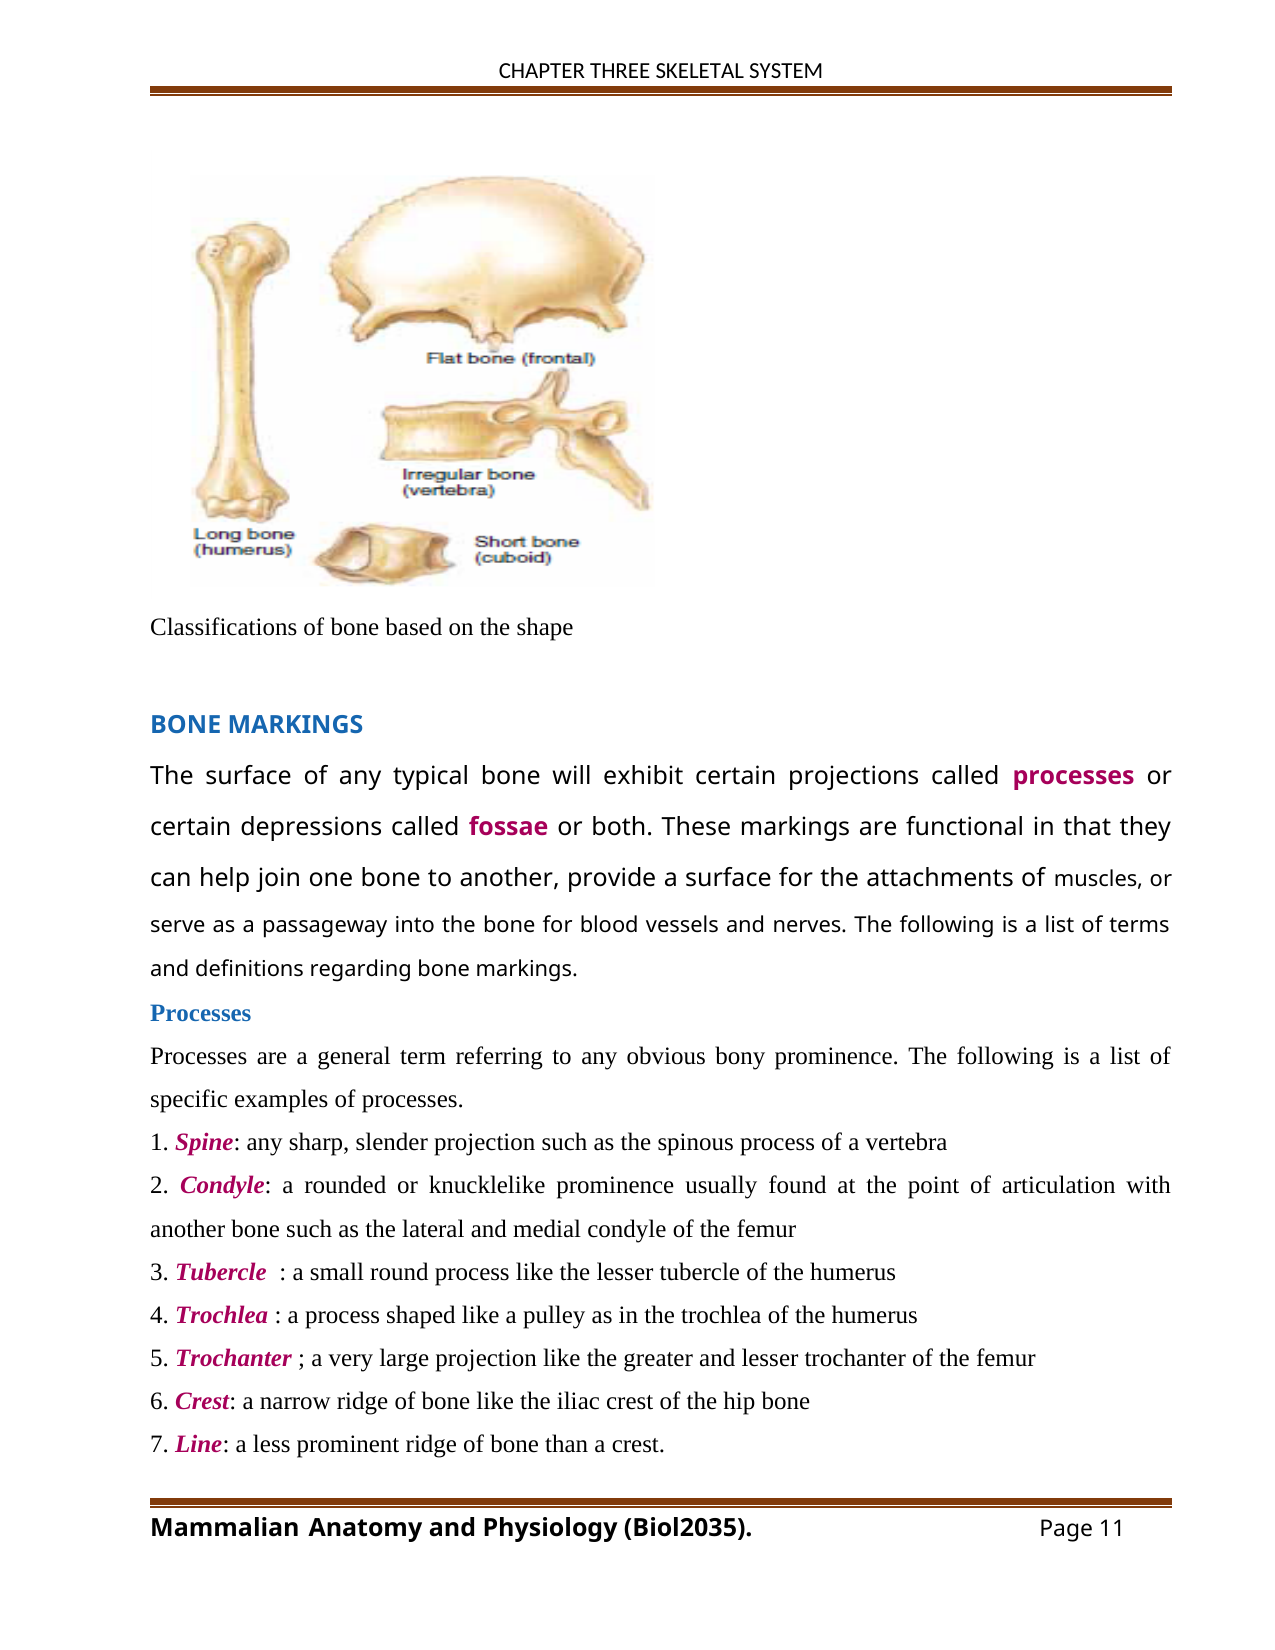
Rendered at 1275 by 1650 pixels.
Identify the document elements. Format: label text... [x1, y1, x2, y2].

picture [150, 150, 696, 599]
text Classifications of bone based on the shape [150, 612, 1172, 641]
text 5. Trochanter ; a very large projection like the greater and lesser trochanter of the femur [150, 1343, 1172, 1372]
text BONE MARKINGS [150, 707, 1172, 741]
text 6. Crest: a narrow ridge of bone like the iliac crest of the hip bone [150, 1386, 1172, 1415]
text 7. Line: a less prominent ridge of bone than a crest. [150, 1429, 1172, 1458]
text 1. Spine: any sharp, slender projection such as the spinous process of a vertebra [150, 1127, 1172, 1156]
text Processes [150, 998, 1172, 1027]
text The surface of any typical bone will exhibit certain projections called processes or certain depressions called fossae or both. These markings are functional in that they can help join one bone to another, provide a surface for the attachments of muscles, or serve as a passageway into the bone for blood vessels and nerves. The following is a list of terms and definitions regarding bone markings. [150, 758, 1172, 983]
text 2. Condyle: a rounded or knucklelike prominence usually found at the point of articulation with another bone such as the lateral and medial condyle of the femur [150, 1171, 1172, 1242]
text Processes are a general term referring to any obvious bony prominence. The following is a list of specific examples of processes. [150, 1041, 1172, 1113]
text 4. Trochlea : a process shaped like a pulley as in the trochlea of the humerus [150, 1300, 1172, 1329]
text 3. Tubercle : a small round process like the lesser tubercle of the humerus [150, 1257, 1172, 1286]
